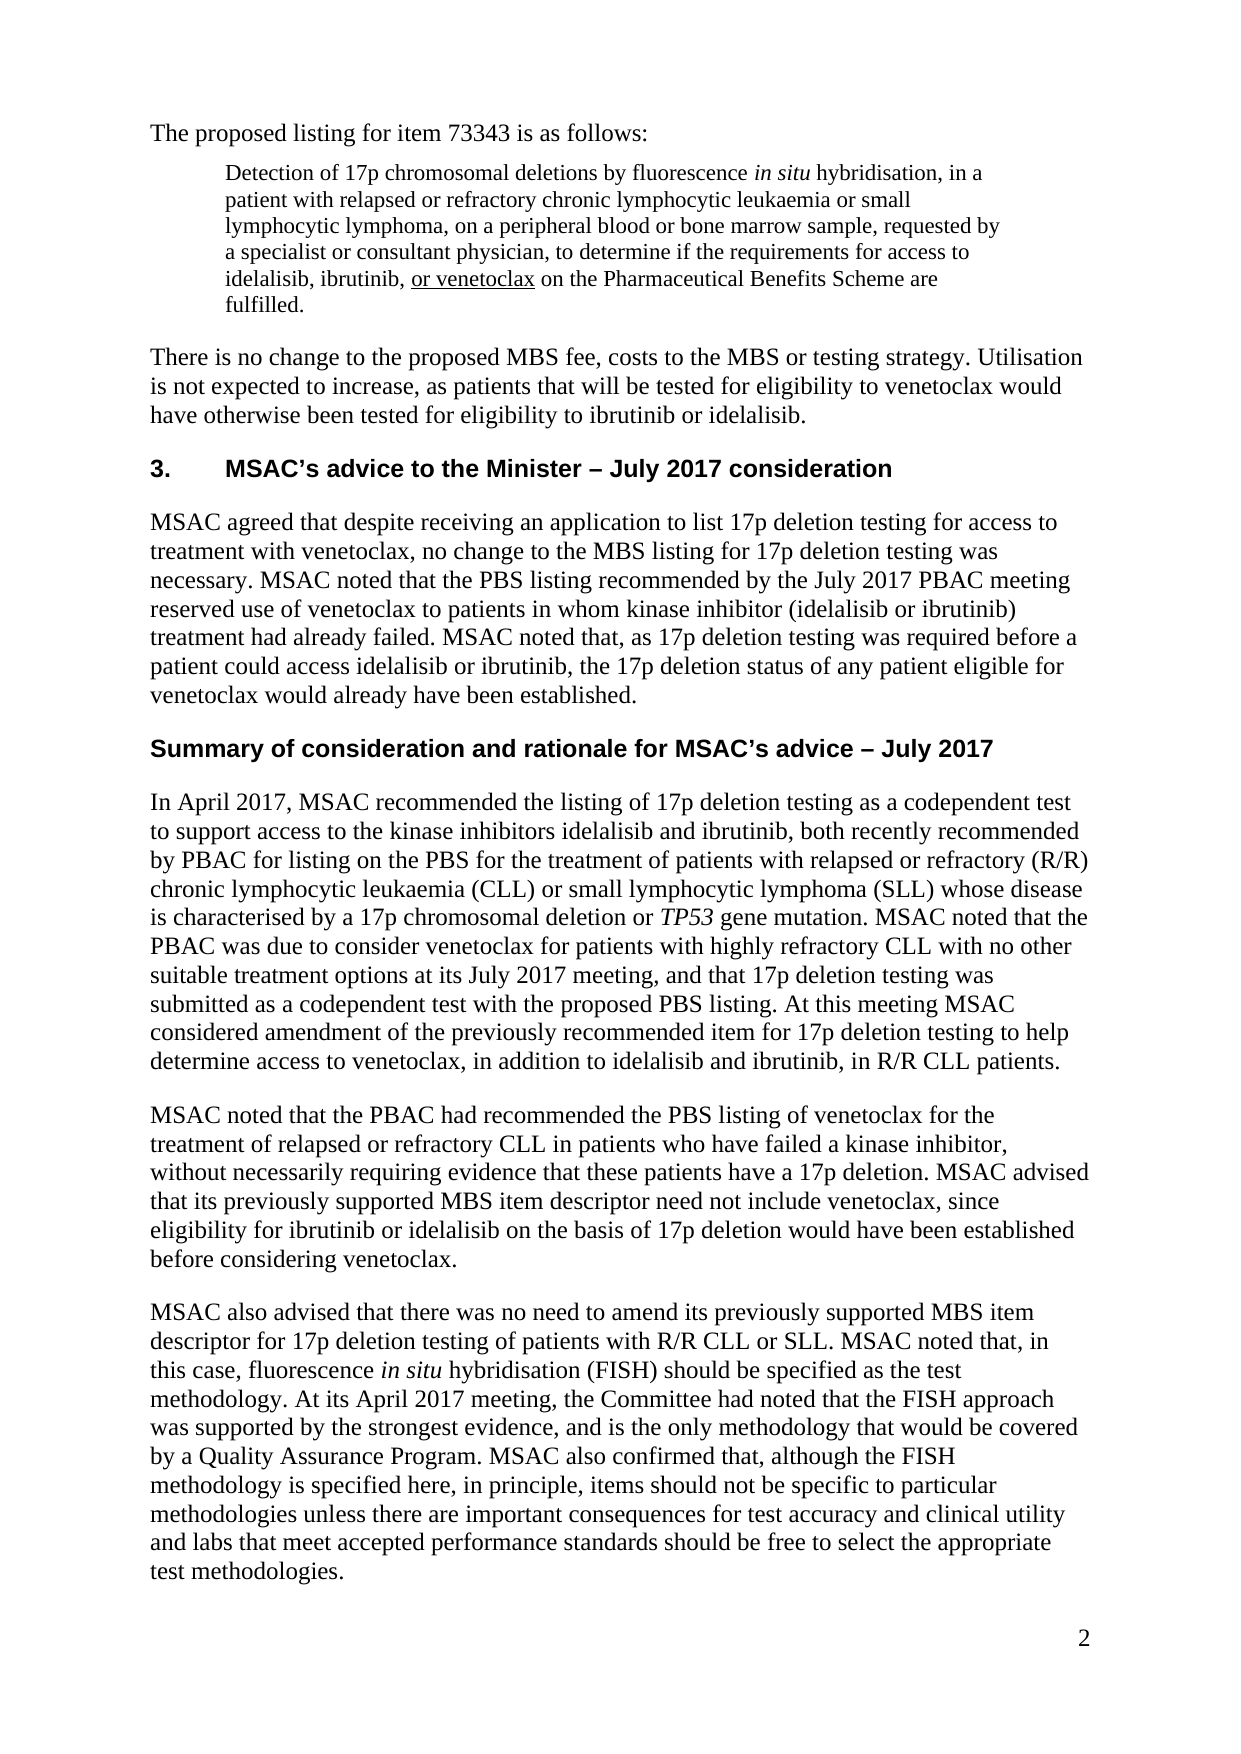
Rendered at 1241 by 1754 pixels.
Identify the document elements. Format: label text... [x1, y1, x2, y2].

subtitle MSAC’s advice to the Minister – July 2017 consideration [150, 454, 1090, 482]
text In April 2017, MSAC recommended the listing of 17p deletion testing as a codependent test to support access to the kinase inhibitors idelalisib and ibrutinib, both recently recommended by PBAC for listing on the PBS for the treatment of patients with relapsed or refractory (R/R) chronic lymphocytic leukaemia (CLL) or small lymphocytic lymphoma (SLL) whose disease is characterised by a 17p chromosomal deletion or TP53 gene mutation. MSAC noted that the PBAC was due to consider venetoclax for patients with highly refractory CLL with no other suitable treatment options at its July 2017 meeting, and that 17p deletion testing was submitted as a codependent test with the proposed PBS listing. At this meeting MSAC considered amendment of the previously recommended item for 17p deletion testing to help determine access to venetoclax, in addition to idelalisib and ibrutinib, in R/R CLL patients. [150, 787, 1090, 1075]
text The proposed listing for item 73343 is as follows: [150, 118, 1090, 147]
text There is no change to the proposed MBS fee, costs to the MBS or testing strategy. Utilisation is not expected to increase, as patients that will be tested for eligibility to venetoclax would have otherwise been tested for eligibility to ibrutinib or idelalisib. [150, 342, 1090, 429]
text Detection of 17p chromosomal deletions by fluorescence in situ hybridisation, in a patient with relapsed or refractory chronic lymphocytic leukaemia or small lymphocytic lymphoma, on a peripheral blood or bone marrow sample, requested by a specialist or consultant physician, to determine if the requirements for access to idelalisib, ibrutinib, or venetoclax on the Pharmaceutical Benefits Scheme are fulfilled. [225, 159, 1015, 317]
text MSAC also advised that there was no need to amend its previously supported MBS item descriptor for 17p deletion testing of patients with R/R CLL or SLL. MSAC noted that, in this case, fluorescence in situ hybridisation (FISH) should be specified as the test methodology. At its April 2017 meeting, the Committee had noted that the FISH approach was supported by the strongest evidence, and is the only methodology that would be covered by a Quality Assurance Program. MSAC also confirmed that, although the FISH methodology is specified here, in principle, items should not be specific to particular methodologies unless there are important consequences for test accuracy and clinical utility and labs that meet accepted performance standards should be free to select the appropriate test methodologies. [150, 1297, 1090, 1585]
text MSAC agreed that despite receiving an application to list 17p deletion testing for access to treatment with venetoclax, no change to the MBS listing for 17p deletion testing was necessary. MSAC noted that the PBS listing recommended by the July 2017 PBAC meeting reserved use of venetoclax to patients in whom kinase inhibitor (idelalisib or ibrutinib) treatment had already failed. MSAC noted that, as 17p deletion testing was required before a patient could access idelalisib or ibrutinib, the 17p deletion status of any patient eligible for venetoclax would already have been established. [150, 507, 1090, 709]
text Summary of consideration and rationale for MSAC’s advice – July 2017 [150, 734, 1090, 762]
text MSAC noted that the PBAC had recommended the PBS listing of venetoclax for the treatment of relapsed or refractory CLL in patients who have failed a kinase inhibitor, without necessarily requiring evidence that these patients have a 17p deletion. MSAC advised that its previously supported MBS item descriptor need not include venetoclax, since eligibility for ibrutinib or idelalisib on the basis of 17p deletion would have been established before considering venetoclax. [150, 1100, 1090, 1272]
